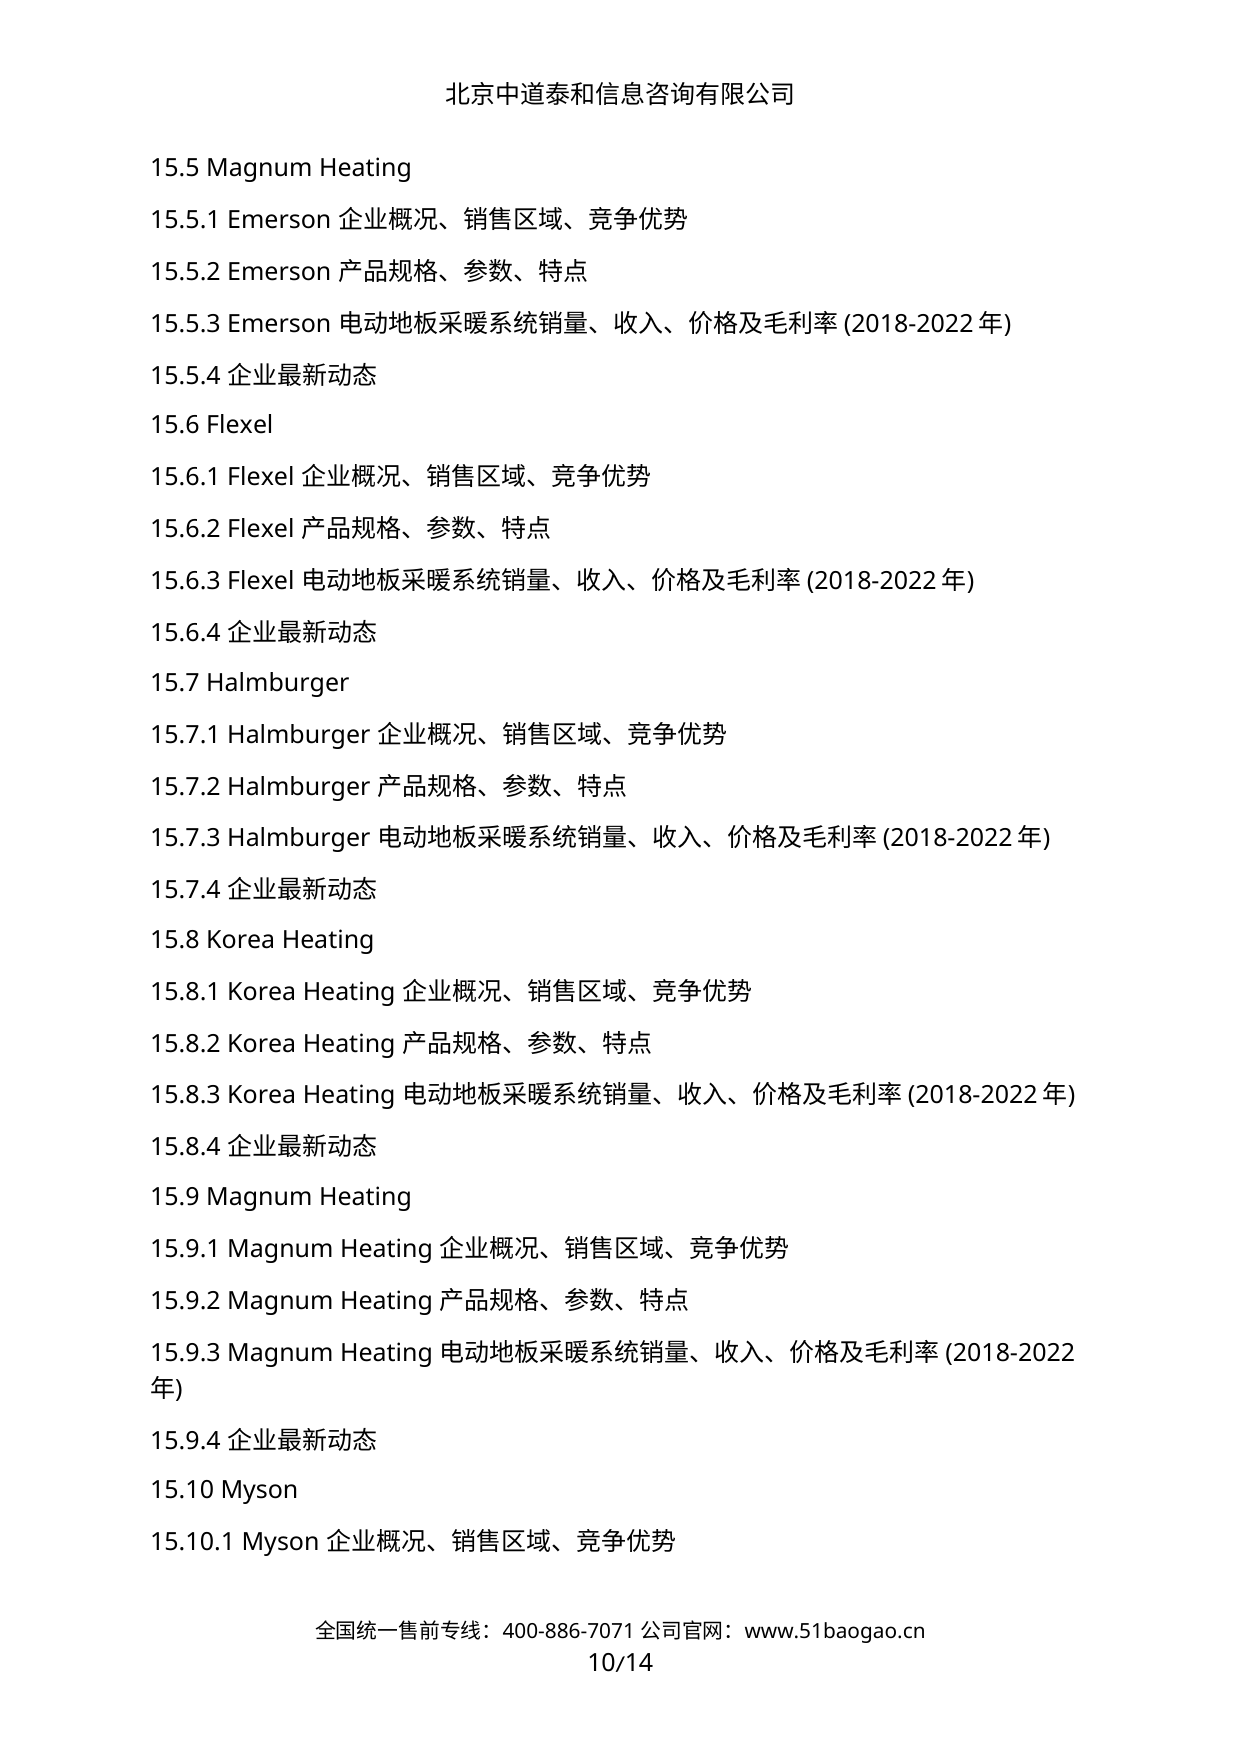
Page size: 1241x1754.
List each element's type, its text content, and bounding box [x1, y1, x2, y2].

text 15.7.3 Halmburger 电动地板采暖系统销量、收入、价格及毛利率 (2018-2022年) [150, 818, 1090, 854]
text 15.5.2 Emerson 产品规格、参数、特点 [150, 252, 1090, 288]
text 15.9.3 Magnum Heating 电动地板采暖系统销量、收入、价格及毛利率 (2018-2022年) [150, 1332, 1090, 1405]
text 15.6.1 Flexel 企业概况、销售区域、竞争优势 [150, 457, 1090, 493]
text 15.5.4 企业最新动态 [150, 355, 1090, 392]
text 15.7.1 Halmburger 企业概况、销售区域、竞争优势 [150, 714, 1090, 750]
text 15.8.1 Korea Heating 企业概况、销售区域、竞争优势 [150, 971, 1090, 1007]
text 15.6 Flexel [150, 407, 1090, 441]
text 15.5 Magnum Heating [150, 150, 1090, 184]
text 15.9.1 Magnum Heating 企业概况、销售区域、竞争优势 [150, 1228, 1090, 1265]
text 15.7 Halmburger [150, 664, 1090, 698]
text 15.10 Myson [150, 1472, 1090, 1506]
text 15.5.3 Emerson 电动地板采暖系统销量、收入、价格及毛利率 (2018-2022年) [150, 303, 1090, 340]
text 15.6.3 Flexel 电动地板采暖系统销量、收入、价格及毛利率 (2018-2022年) [150, 561, 1090, 597]
text 15.7.4 企业最新动态 [150, 870, 1090, 906]
text 15.8.3 Korea Heating 电动地板采暖系统销量、收入、价格及毛利率 (2018-2022年) [150, 1075, 1090, 1111]
text 15.8 Korea Heating [150, 922, 1090, 956]
text 15.6.2 Flexel 产品规格、参数、特点 [150, 509, 1090, 545]
text 15.10.1 Myson 企业概况、销售区域、竞争优势 [150, 1522, 1090, 1558]
text 15.6.4 企业最新动态 [150, 612, 1090, 649]
text 15.5.1 Emerson 企业概况、销售区域、竞争优势 [150, 200, 1090, 236]
text 15.8.2 Korea Heating 产品规格、参数、特点 [150, 1023, 1090, 1059]
text 15.9.2 Magnum Heating 产品规格、参数、特点 [150, 1280, 1090, 1317]
text 15.7.2 Halmburger 产品规格、参数、特点 [150, 766, 1090, 802]
text 15.8.4 企业最新动态 [150, 1127, 1090, 1163]
text 15.9 Magnum Heating [150, 1179, 1090, 1213]
text 15.9.4 企业最新动态 [150, 1420, 1090, 1457]
